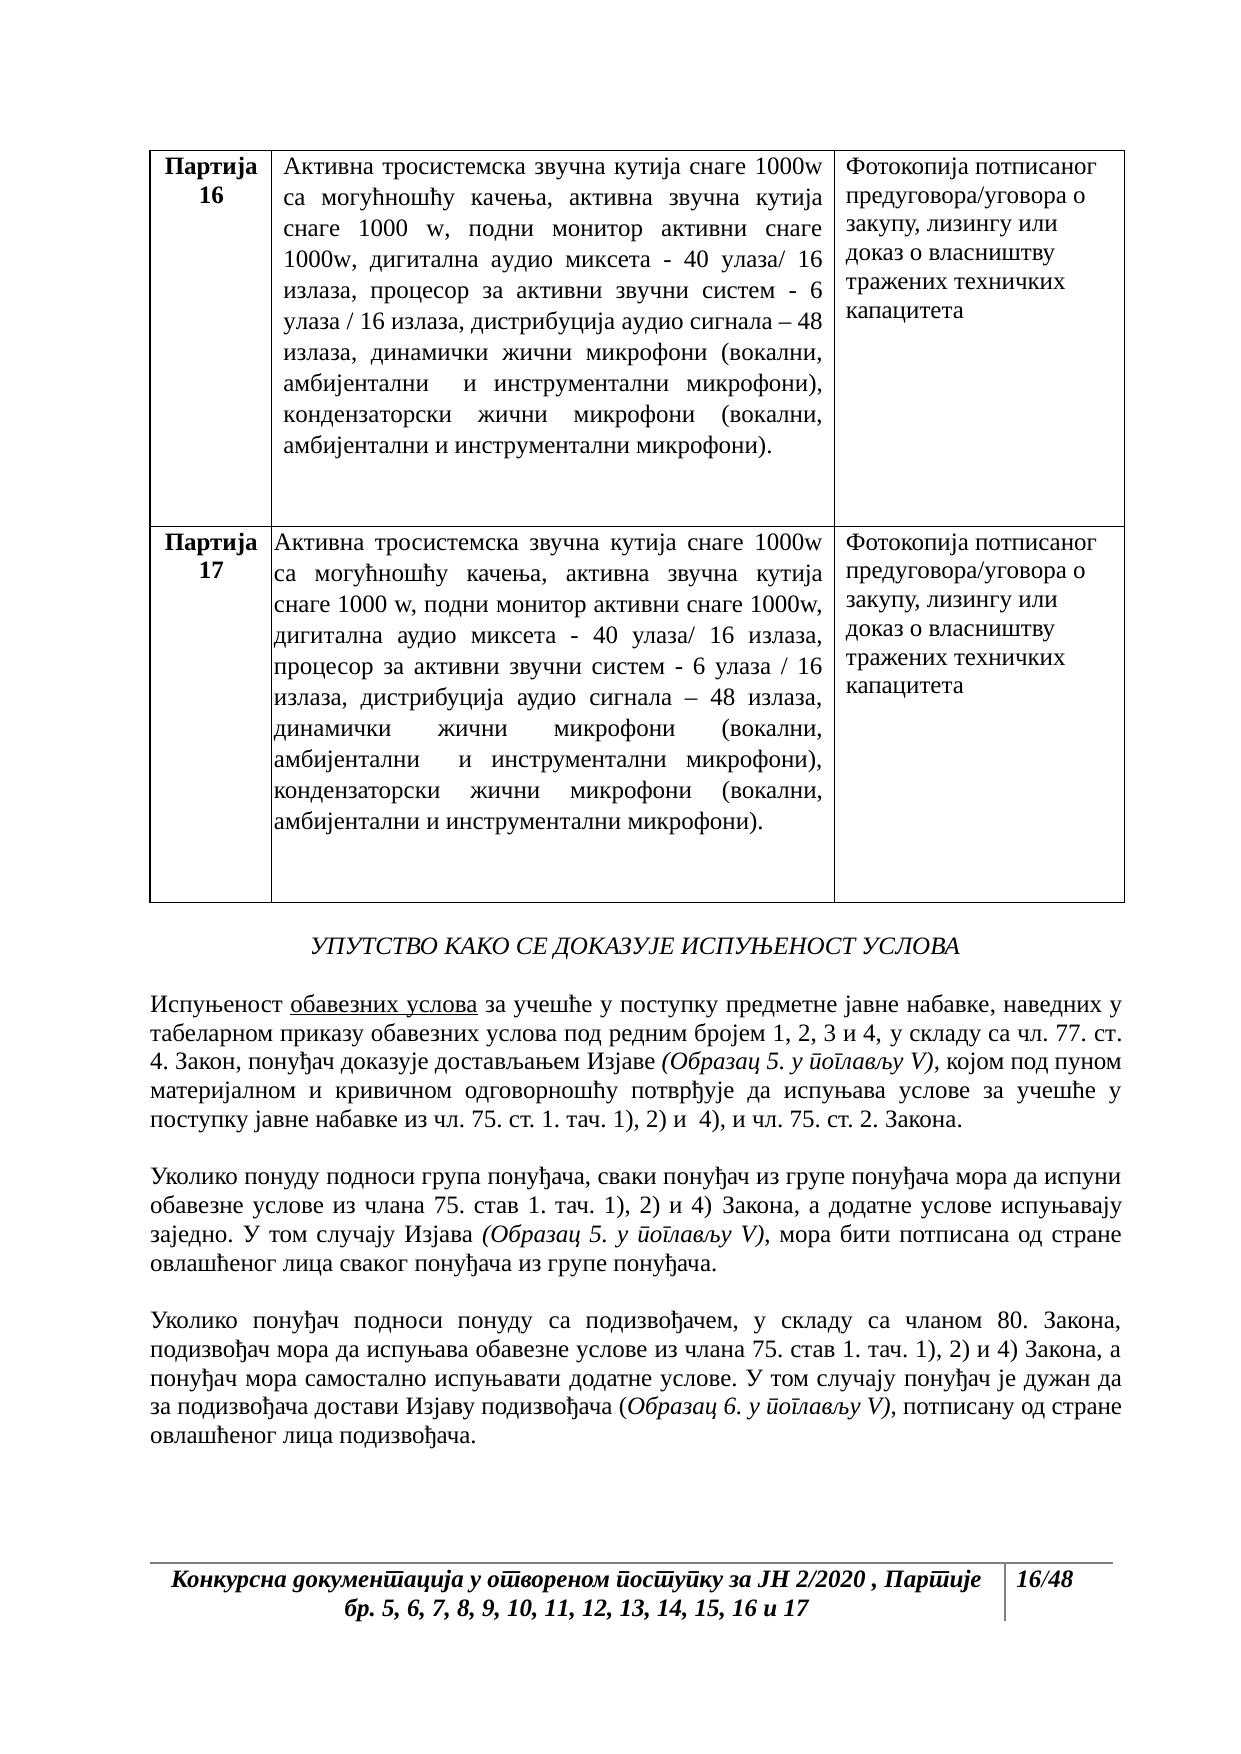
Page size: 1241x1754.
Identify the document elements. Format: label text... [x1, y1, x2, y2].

table_cell Партија 17 [151, 527, 271, 902]
list УПУТСТВО КАКО СЕ ДОКАЗУЈЕ ИСПУЊЕНОСТ УСЛОВА [150, 931, 1122, 960]
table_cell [835, 151, 1124, 526]
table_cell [272, 151, 834, 526]
table_cell Фотокопија потписаног предуговора/уговора о закупу, лизингу или доказ о власништву тражених техничких капацитета [835, 527, 1124, 902]
text Уколико понуду подноси група понуђача, сваки понуђач из групе понуђача мора да испуни обавезне услове из члана 75. став 1. тач. 1), 2) и 4) Закона, а додатне услове испуњавају заједно. У том случају Изјава (Образац 5. у поглављу V), мора бити потписана од стране овлашћеног лица сваког понуђача из групе понуђача. [150, 1161, 1122, 1276]
text Уколико понуђач подноси понуду са подизвођачем, у складу са чланом 80. Закона, подизвођач мора да испуњава обавезне услове из члана 75. став 1. тач. 1), 2) и 4) Закона, a понуђач мора самостално испуњавати додатне услове. У том случају понуђач је дужан да за подизвођача достави Изјаву подизвођача (Образац 6. у поглављу V), потписану од стране овлашћеног лица подизвођача. [150, 1305, 1122, 1449]
text Испуњеност обавезних услова за учешће у поступку предметне јавне набавке, наведних у табеларном приказу обавезних услова под редним бројем 1, 2, 3 и 4, у складу са чл. 77. ст. 4. Закон, понуђач доказује достављањем Изјаве (Образац 5. у поглављу V), којом под пуном материјалном и кривичном одговорношћу потврђује да испуњава услове за учешће у поступку јавне набавке из чл. 75. ст. 1. тач. 1), 2) и 4), и чл. 75. ст. 2. Закона. [150, 989, 1122, 1133]
table_cell Партија 16 [151, 151, 271, 526]
